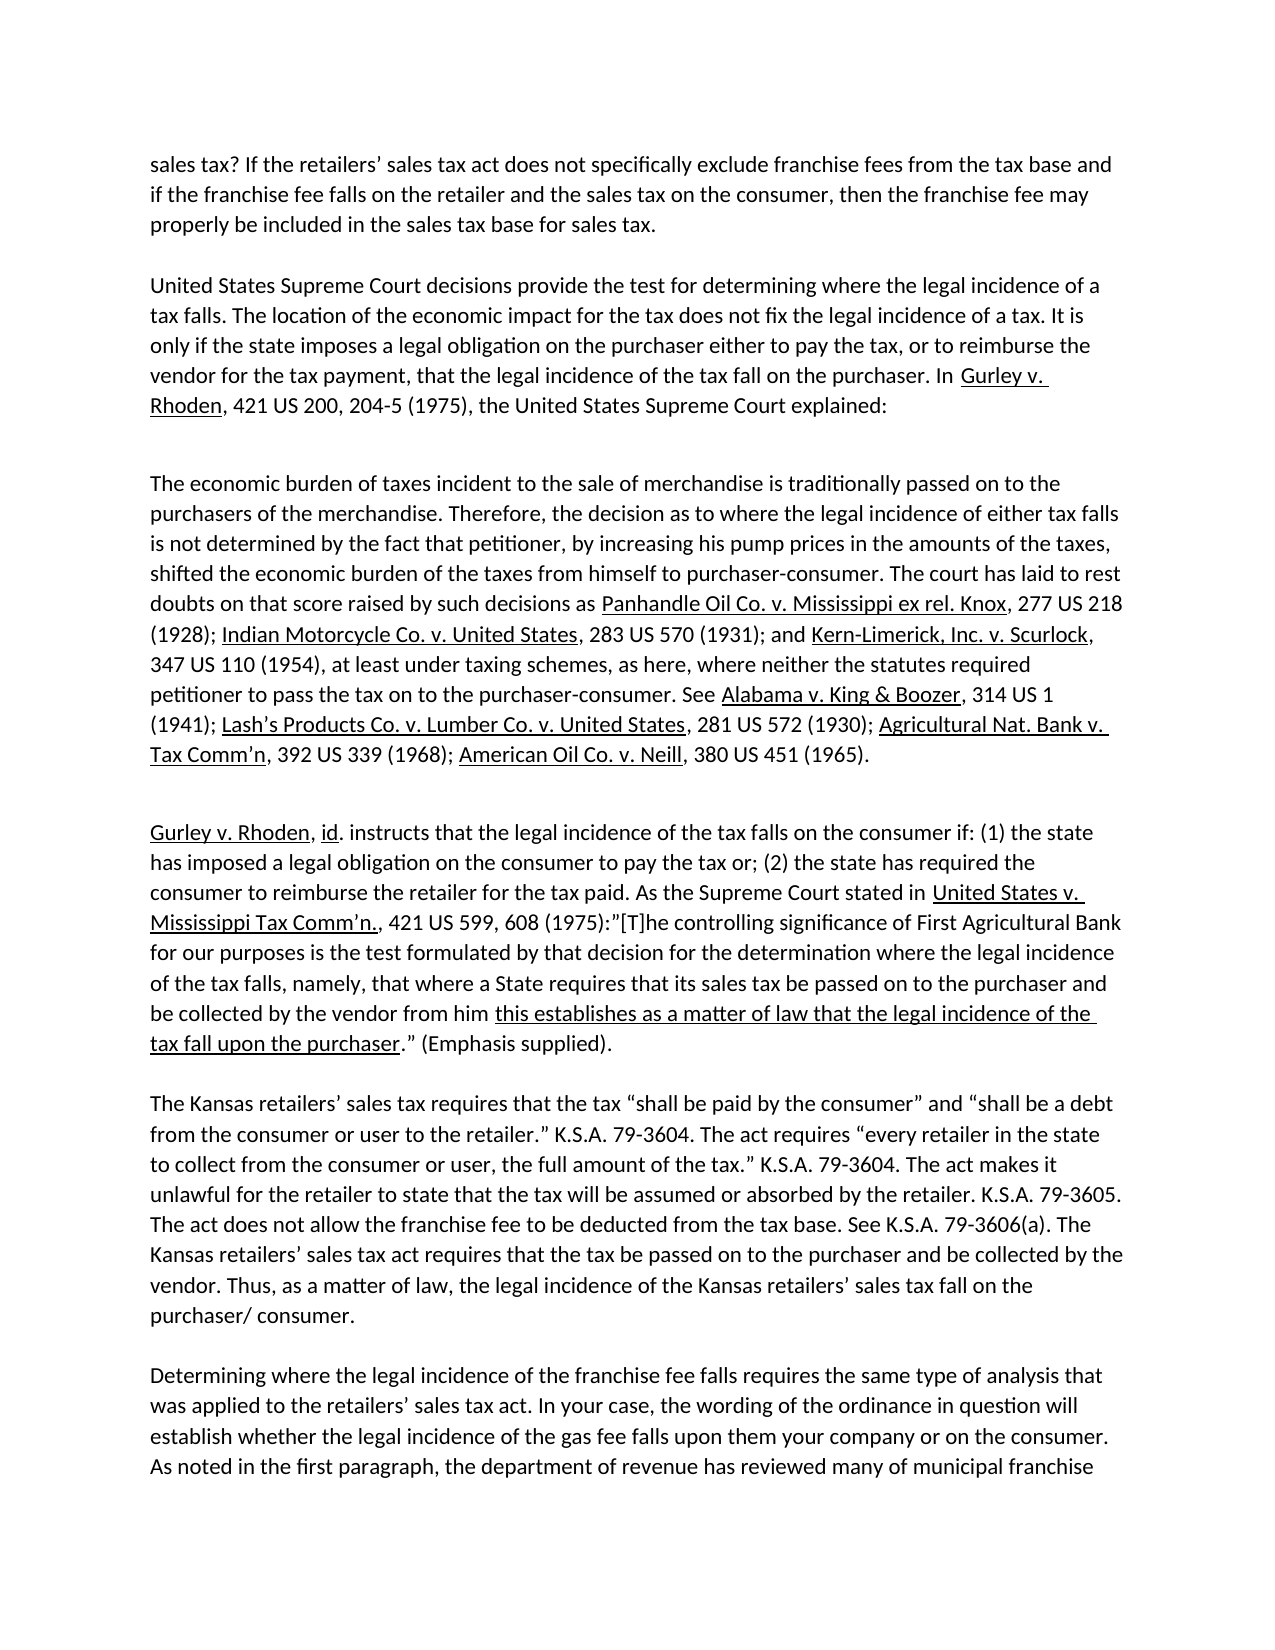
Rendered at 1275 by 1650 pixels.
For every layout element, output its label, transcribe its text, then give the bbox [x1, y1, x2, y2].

text The economic burden of taxes incident to the sale of merchandise is traditionally passed on to the purchasers of the merchandise. Therefore, the decision as to where the legal incidence of either tax falls is not determined by the fact that petitioner, by increasing his pump prices in the amounts of the taxes, shifted the economic burden of the taxes from himself to purchaser-consumer. The court has laid to rest doubts on that score raised by such decisions as Panhandle Oil Co. v. Mississippi ex rel. Knox, 277 US 218 (1928); Indian Motorcycle Co. v. United States, 283 US 570 (1931); and Kern-Limerick, Inc. v. Scurlock, 347 US 110 (1954), at least under taxing schemes, as here, where neither the statutes required petitioner to pass the tax on to the purchaser-consumer. See Alabama v. King & Boozer, 314 US 1 (1941); Lash’s Products Co. v. Lumber Co. v. United States, 281 US 572 (1930); Agricultural Nat. Bank v. Tax Comm’n, 392 US 339 (1968); American Oil Co. v. Neill, 380 US 451 (1965). [150, 469, 1125, 769]
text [150, 150, 1125, 450]
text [150, 787, 1125, 1480]
